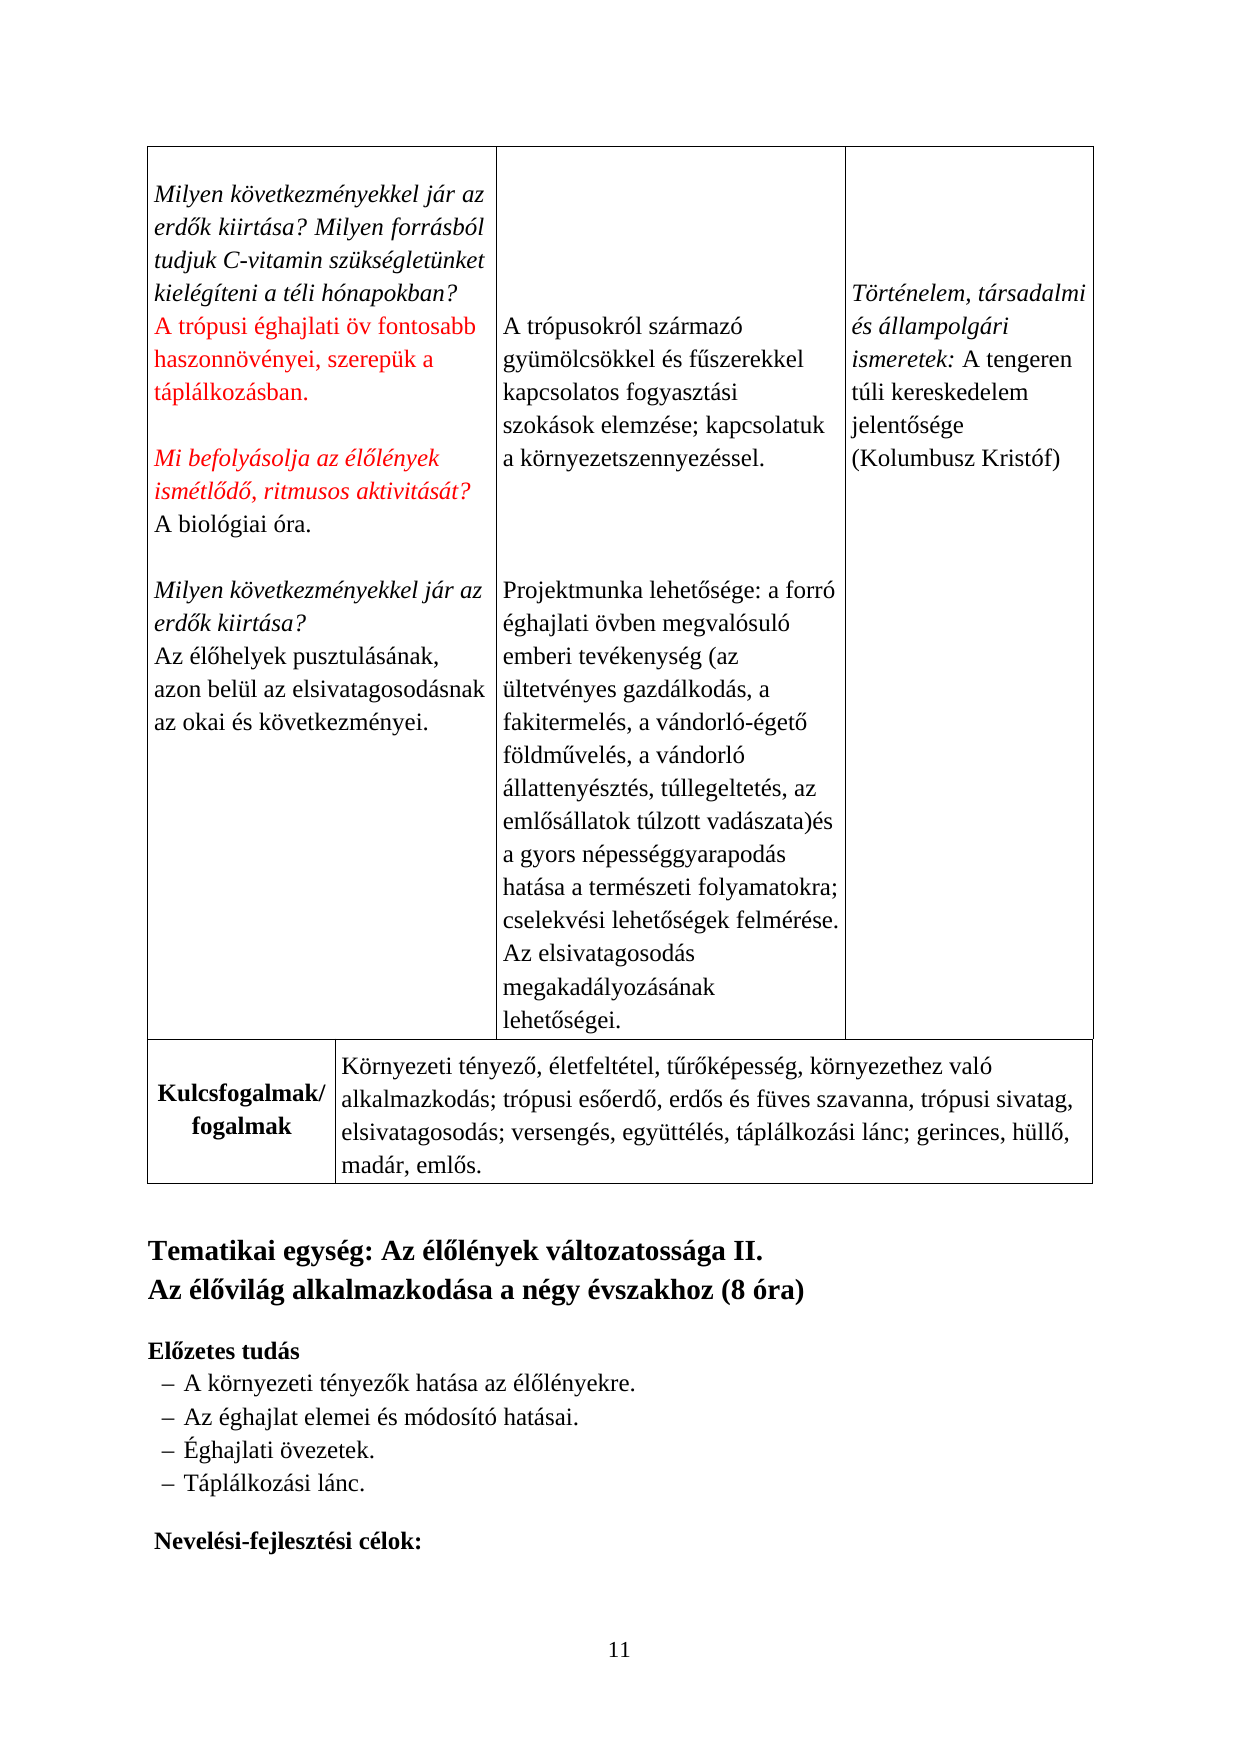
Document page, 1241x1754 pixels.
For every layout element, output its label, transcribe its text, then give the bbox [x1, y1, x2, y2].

list Az éghajlat elemei és módosító hatásai. [162, 1402, 1111, 1431]
list Éghajlati övezetek. [162, 1435, 1111, 1463]
subtitle Előzetes tudás [148, 1336, 1111, 1365]
text Az élővilág alkalmazkodása a négy évszakhoz (8 óra) [148, 1272, 1111, 1306]
table_cell Kulcsfogalmak/ fogalmak [148, 1040, 335, 1183]
subtitle Tematikai egység: Az élőlények változatossága II. [148, 1233, 1111, 1267]
table_header Történelem, társadalmi és állampolgári ismeretek: A tengeren túli kereskedelem jelentősége (Kolumbusz Kristóf) [846, 147, 1093, 1038]
list Táplálkozási lánc. [162, 1468, 1111, 1497]
subtitle Nevelési-fejlesztési célok: [154, 1526, 1111, 1555]
table_header Milyen következményekkel jár az erdők kiirtása? Milyen forrásból tudjuk C-vitamin szükségletünket kielégíteni a téli hónapokban? A trópusi éghajlati öv fontosabb haszonnövényei, szerepük a táplálkozásban. Mi befolyásolja az élőlények ismétlődő, ritmusos aktivitását? A biológiai óra. Milyen következményekkel jár az erdők kiirtása? Az élőhelyek pusztulásának, azon belül az elsivatagosodásnak az okai és következményei. [148, 147, 496, 1038]
list A környezeti tényezők hatása az élőlényekre. [162, 1368, 1111, 1397]
table_header A trópusokról származó gyümölcsökkel és fűszerekkel kapcsolatos fogyasztási szokások elemzése; kapcsolatuk a környezetszennyezéssel. Projektmunka lehetősége: a forró éghajlati övben megvalósuló emberi tevékenység (az ültetvényes gazdálkodás, a fakitermelés, a vándorló-égető földművelés, a vándorló állattenyésztés, túllegeltetés, az emlősállatok túlzott vadászata)és a gyors népességgyarapodás hatása a természeti folyamatokra; cselekvési lehetőségek felmérése. Az elsivatagosodás megakadályozásának lehetőségei. [497, 147, 845, 1038]
table_cell Környezeti tényező, életfeltétel, tűrőképesség, környezethez való alkalmazkodás; trópusi esőerdő, erdős és füves szavanna, trópusi sivatag, elsivatagosodás; versengés, együttélés, táplálkozási lánc; gerinces, hüllő, madár, emlős. [336, 1040, 1092, 1183]
